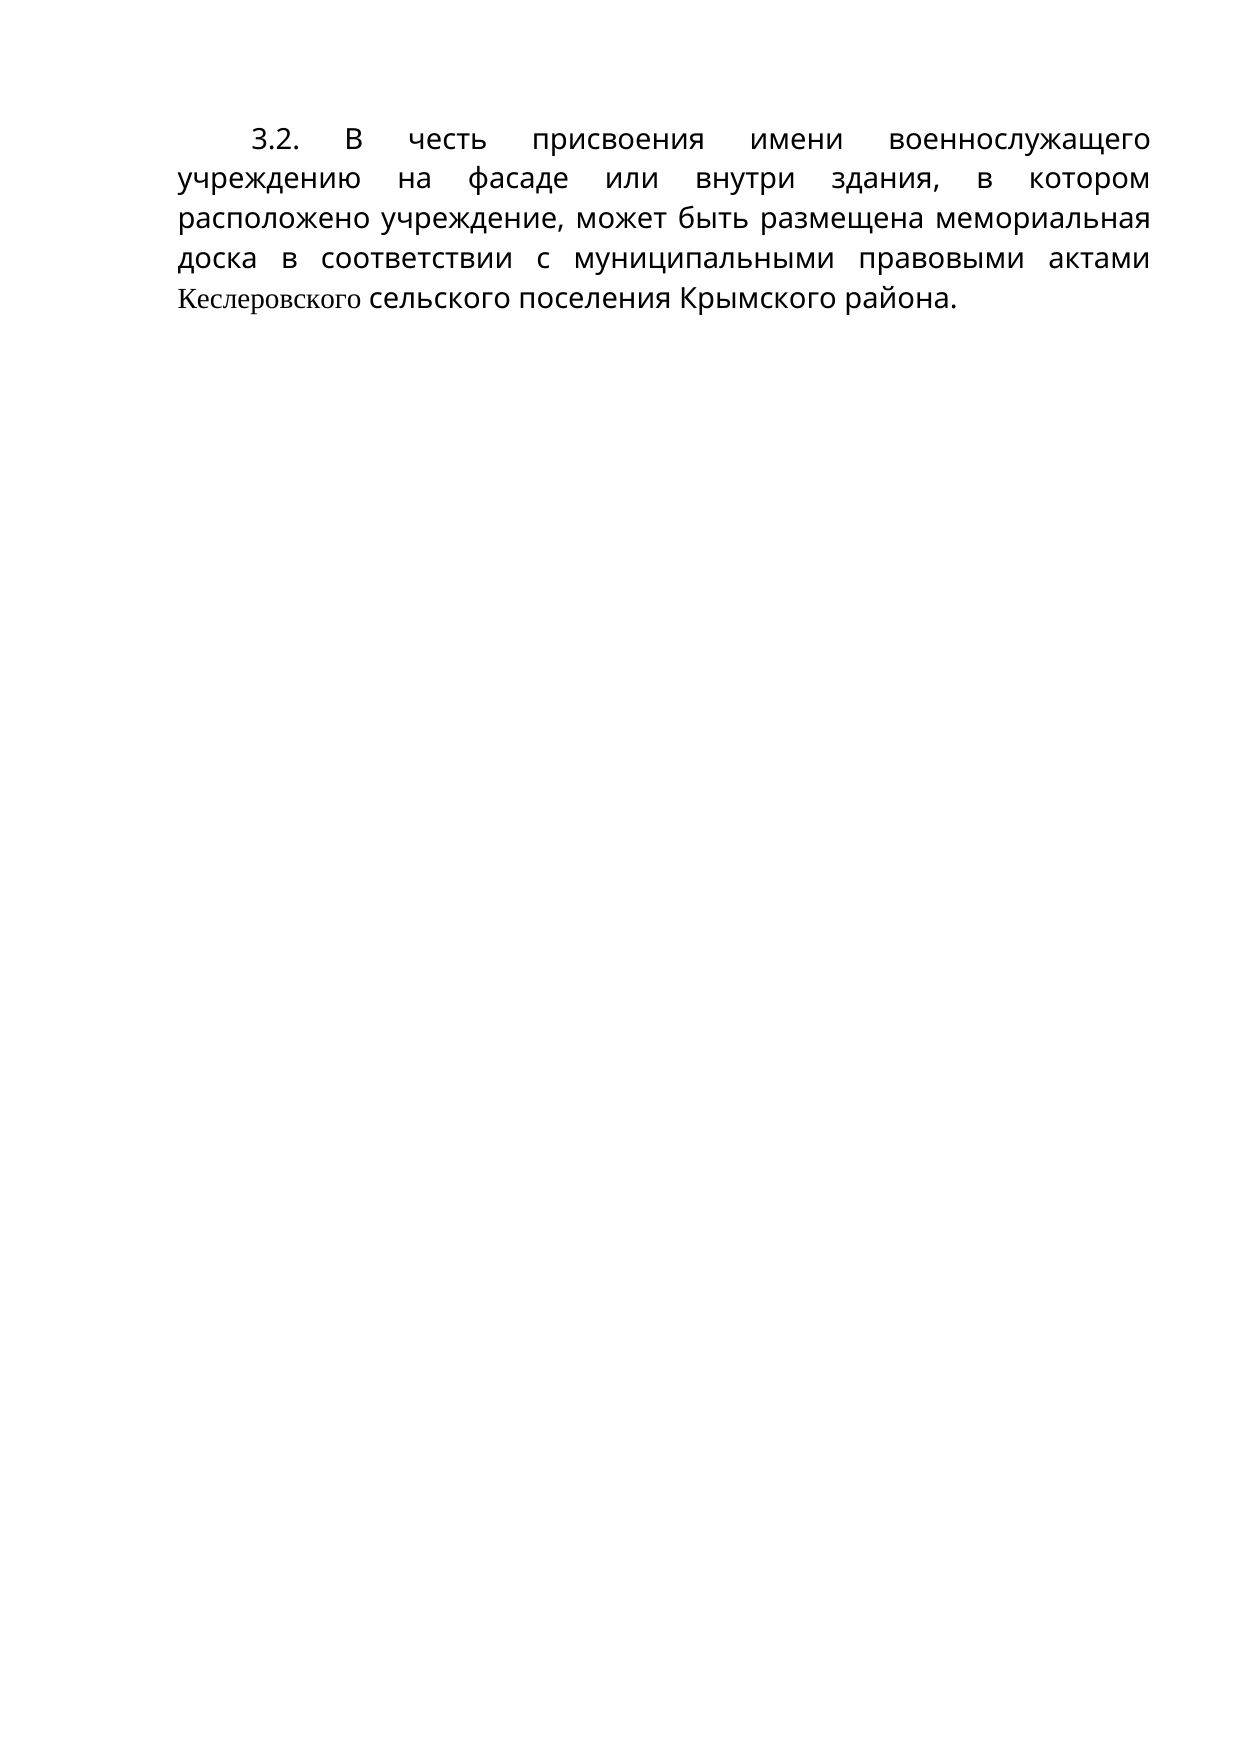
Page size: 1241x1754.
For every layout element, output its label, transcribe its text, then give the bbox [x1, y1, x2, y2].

text 3.2. В честь присвоения имени военнослужащего учреждению на фасаде или внутри здания, в котором расположено учреждение, может быть размещена мемориальная доска в соответствии с муниципальными правовыми актами Кеслеровского сельского поселения Крымского района. [177, 118, 1152, 317]
